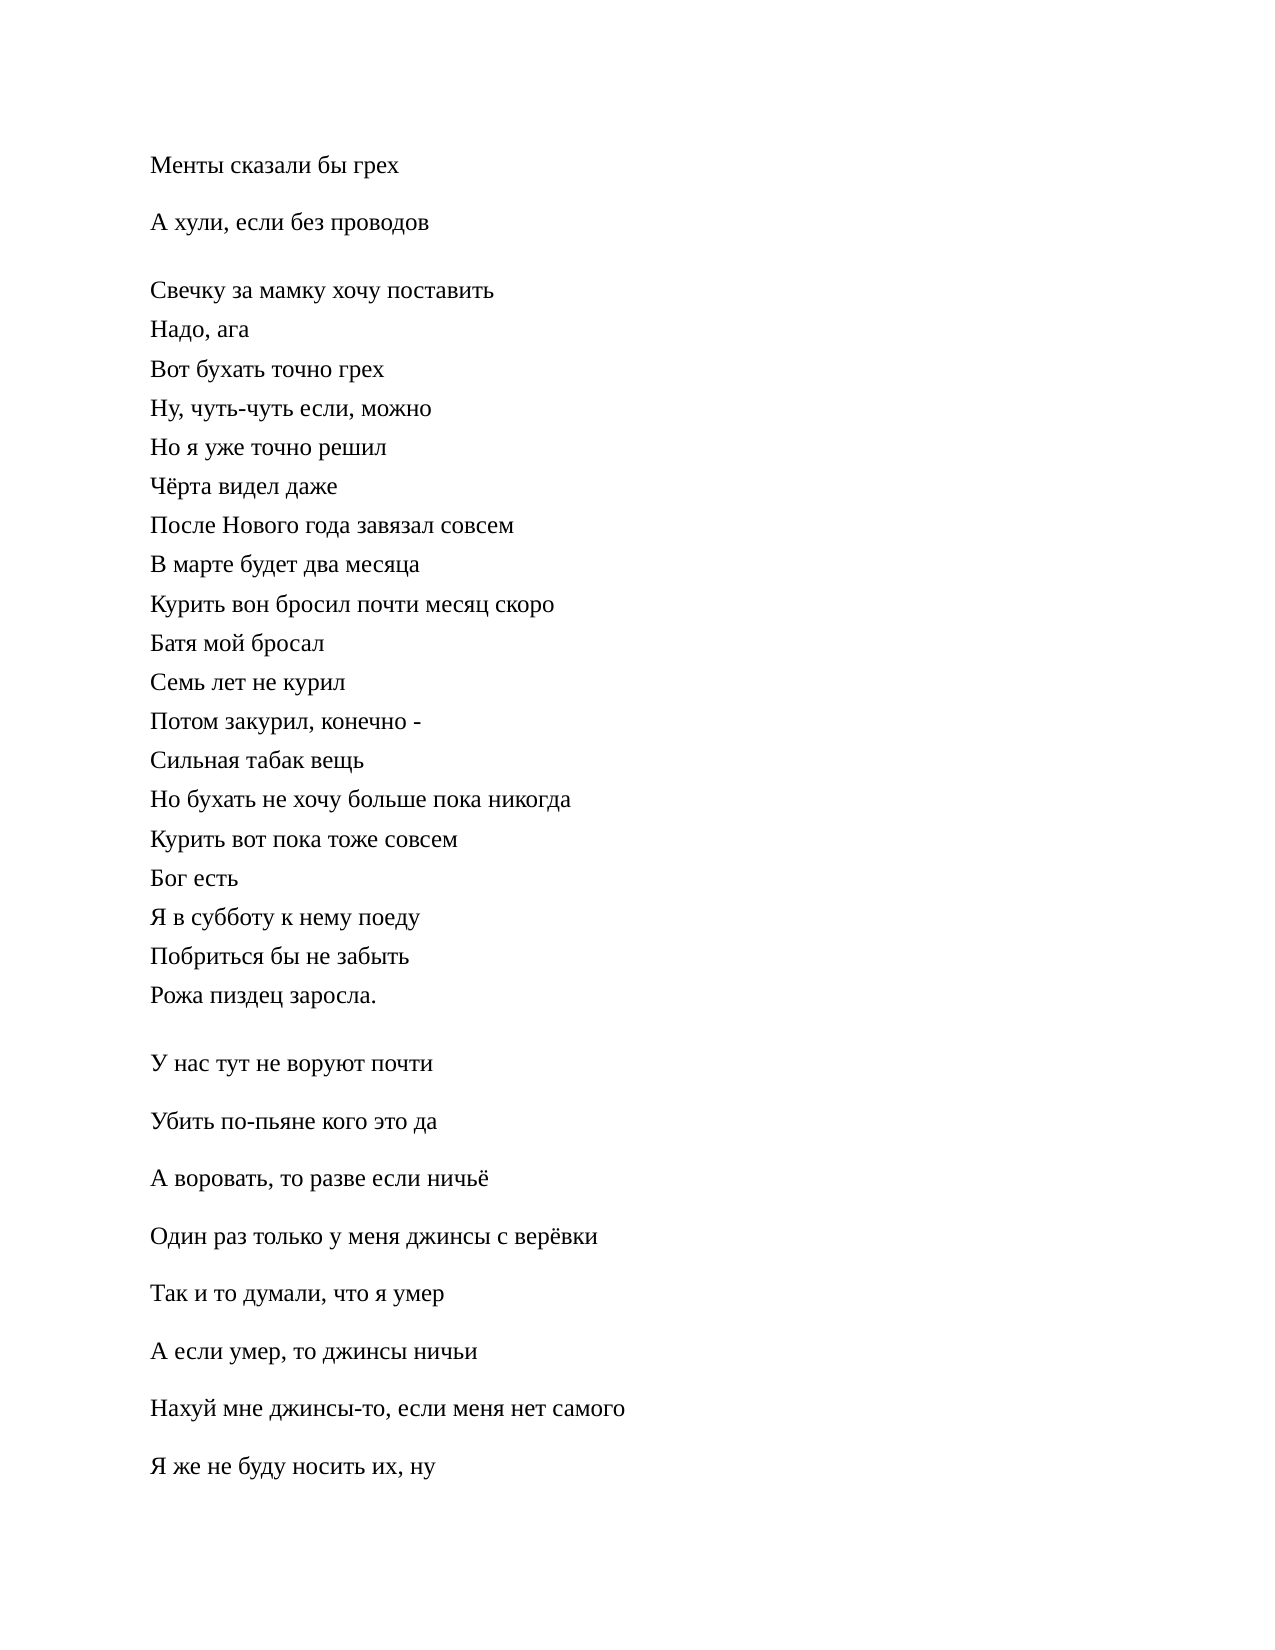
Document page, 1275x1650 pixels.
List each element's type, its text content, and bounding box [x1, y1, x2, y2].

text Бог есть [150, 863, 1125, 892]
text Сильная табак вещь [150, 745, 1125, 774]
text Убить по-пьяне кого это да [150, 1106, 1125, 1134]
text Надо, ага [150, 314, 1125, 343]
text Семь лет не курил [150, 667, 1125, 696]
text Вот бухать точно грех [150, 354, 1125, 382]
text Курить вон бросил почти месяц скоро [150, 589, 1125, 617]
text Потом закурил, конечно - [150, 706, 1125, 735]
text Так и то думали, что я умер [150, 1278, 1125, 1307]
text Рожа пиздец заросла. [150, 980, 1125, 1009]
text А хули, если без проводов [150, 207, 1125, 236]
text Но я уже точно решил [150, 432, 1125, 461]
text Побриться бы не забыть [150, 941, 1125, 970]
text Чёрта видел даже [150, 471, 1125, 500]
text А воровать, то разве если ничьё [150, 1163, 1125, 1192]
text Ну, чуть-чуть если, можно [150, 393, 1125, 422]
text А если умер, то джинсы ничьи [150, 1336, 1125, 1364]
text После Нового года завязал совсем [150, 510, 1125, 539]
text Один раз только у меня джинсы с верёвки [150, 1221, 1125, 1249]
text У нас тут не воруют почти [150, 1048, 1125, 1077]
text Я в субботу к нему поеду [150, 902, 1125, 931]
text Но бухать не хочу больше пока никогда [150, 784, 1125, 813]
text В марте будет два месяца [150, 549, 1125, 578]
text Менты сказали бы грех [150, 150, 1125, 179]
text Батя мой бросал [150, 628, 1125, 657]
text Курить вот пока тоже совсем [150, 824, 1125, 852]
text Нахуй мне джинсы-то, если меня нет самого [150, 1393, 1125, 1422]
text Свечку за мамку хочу поставить [150, 275, 1125, 304]
text Я же не буду носить их, ну [150, 1451, 1125, 1479]
